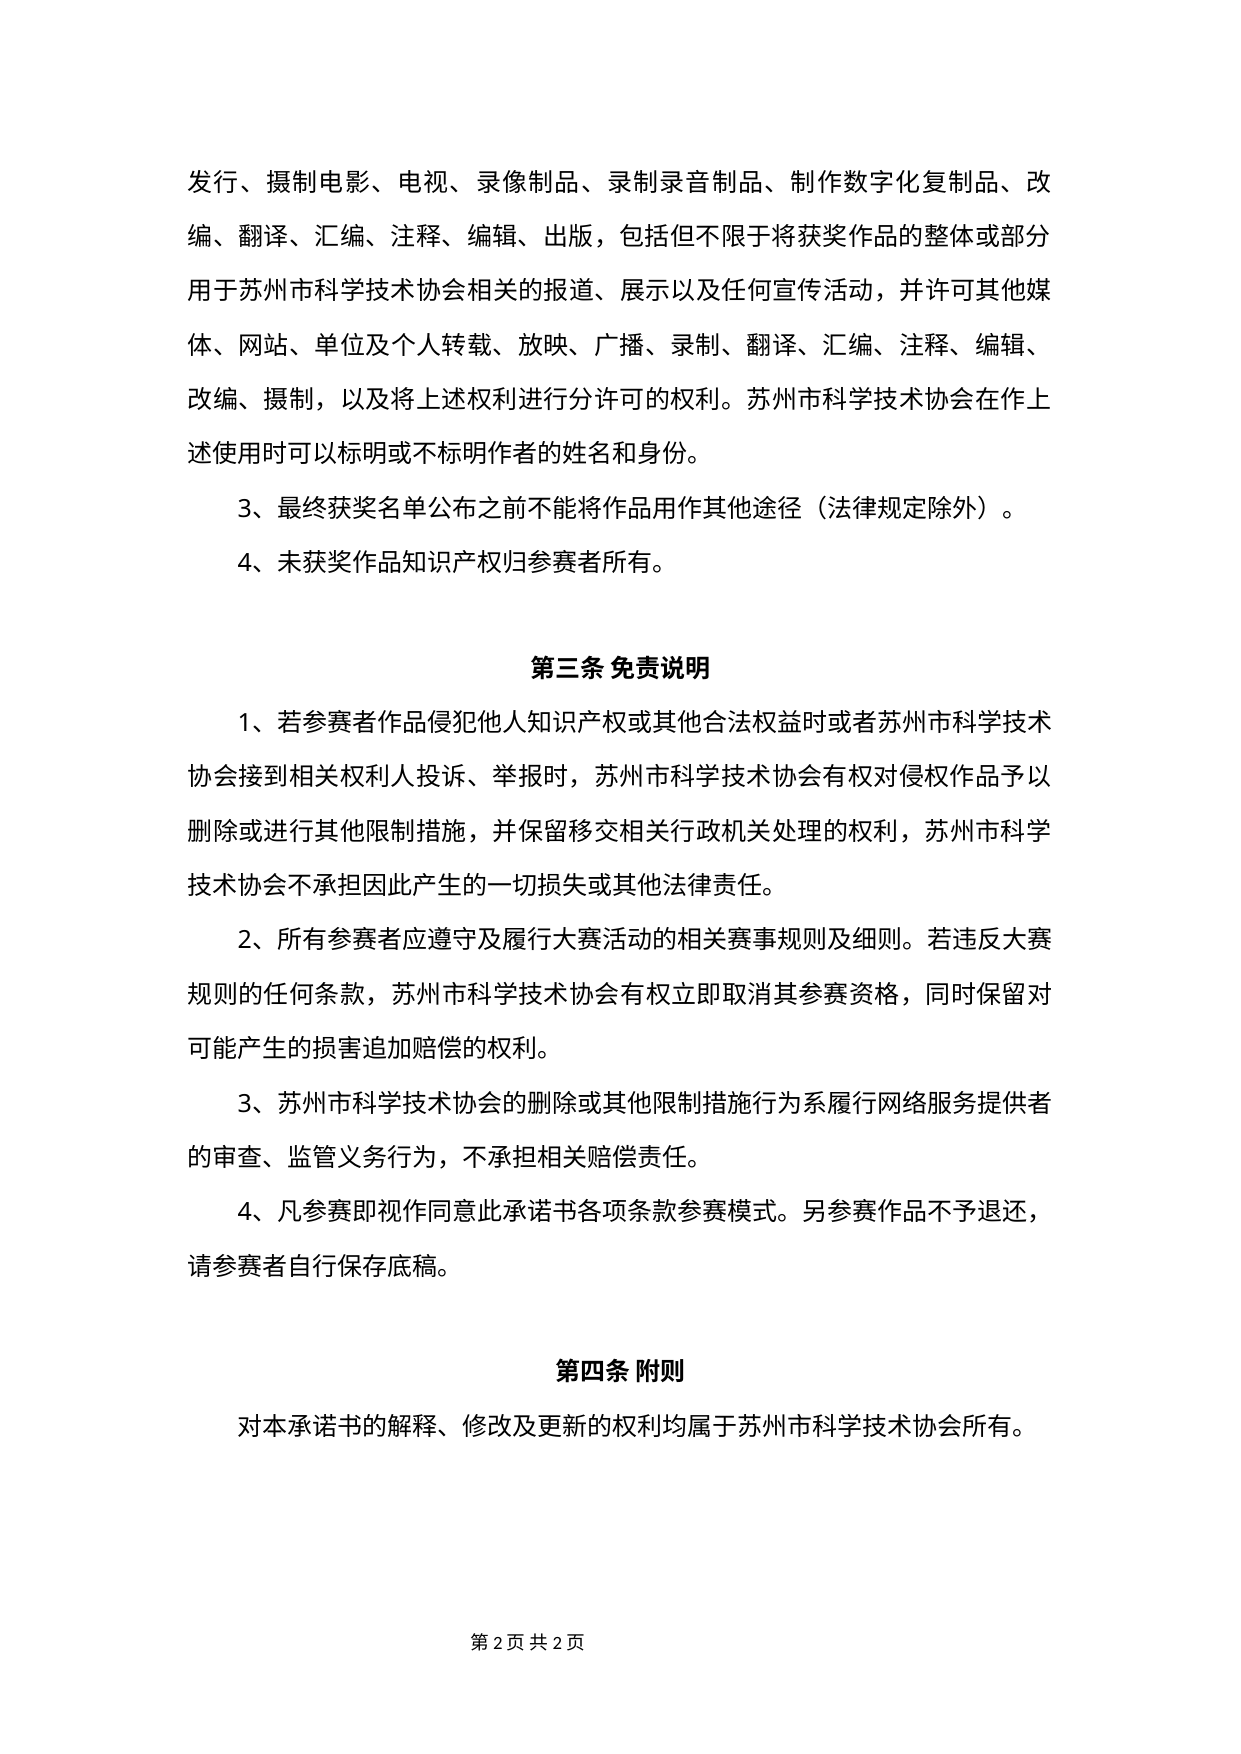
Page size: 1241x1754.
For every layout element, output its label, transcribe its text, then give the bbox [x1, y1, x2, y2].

text 2、所有参赛者应遵守及履行大赛活动的相关赛事规则及细则。若违反大赛规则的任何条款，苏州市科学技术协会有权立即取消其参赛资格，同时保留对可能产生的损害追加赔偿的权利。 [187, 920, 1053, 1065]
text 第四条 附则 [187, 1352, 1053, 1388]
text 1、若参赛者作品侵犯他人知识产权或其他合法权益时或者苏州市科学技术协会接到相关权利人投诉、举报时，苏州市科学技术协会有权对侵权作品予以删除或进行其他限制措施，并保留移交相关行政机关处理的权利，苏州市科学技术协会不承担因此产生的一切损失或其他法律责任。 [187, 702, 1053, 902]
text 对本承诺书的解释、修改及更新的权利均属于苏州市科学技术协会所有。 [187, 1406, 1053, 1442]
text 3、苏州市科学技术协会的删除或其他限制措施行为系履行网络服务提供者的审查、监管义务行为，不承担相关赔偿责任。 [187, 1083, 1053, 1174]
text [187, 162, 1053, 470]
text 3、最终获奖名单公布之前不能将作品用作其他途径（法律规定除外）。 [187, 488, 1053, 524]
text 第三条 免责说明 [187, 648, 1053, 684]
text 4、未获奖作品知识产权归参赛者所有。 [187, 543, 1053, 579]
text 4、凡参赛即视作同意此承诺书各项条款参赛模式。另参赛作品不予退还，请参赛者自行保存底稿。 [187, 1192, 1053, 1282]
